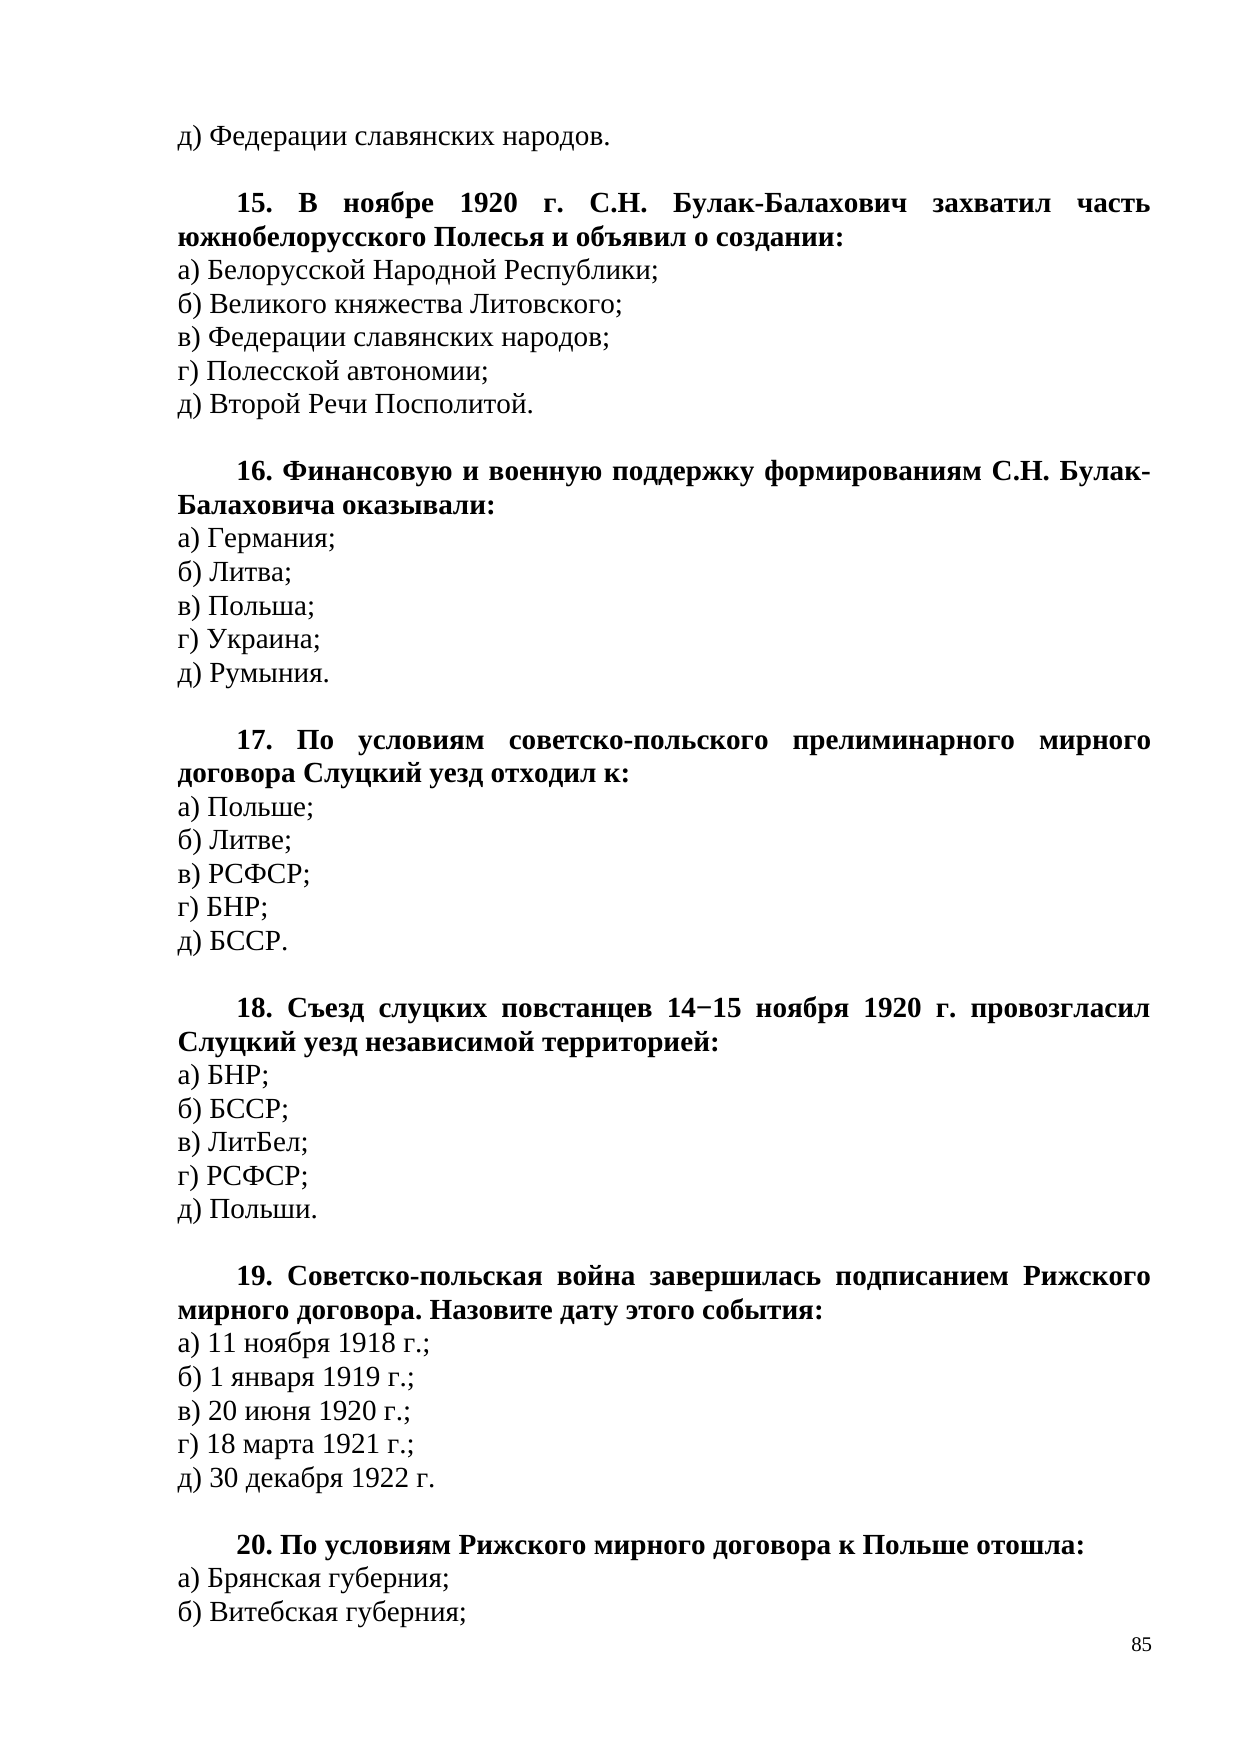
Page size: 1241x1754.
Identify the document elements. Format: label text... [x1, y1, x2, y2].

text 16. Финансовую и военную поддержку формированиям С.Н. Булак-Балаховича оказывали: [177, 453, 1152, 521]
text д) Второй Речи Посполитой. [177, 386, 1152, 420]
text 19. Советско-польская война завершилась подписанием Рижского мирного договора. Назовите дату этого события: [177, 1258, 1152, 1326]
text в) 20 июня 1920 г.; [177, 1393, 1152, 1426]
text б) Литве; [177, 822, 1152, 856]
text б) Великого княжества Литовского; [177, 286, 1152, 319]
text в) РСФСР; [177, 856, 1152, 889]
text в) Федерации славянских народов; [177, 319, 1152, 353]
text д) Румыния. [177, 655, 1152, 688]
text а) Брянская губерния; [177, 1560, 1152, 1594]
text а) Германия; [177, 521, 1152, 554]
text а) БНР; [177, 1057, 1152, 1091]
text б) 1 января 1919 г.; [177, 1359, 1152, 1393]
text б) Витебская губерния; [177, 1594, 1152, 1627]
text а) Польше; [177, 789, 1152, 822]
text в) Польша; [177, 588, 1152, 621]
text б) БССР; [177, 1091, 1152, 1124]
text а) Белорусской Народной Республики; [177, 252, 1152, 286]
text а) 11 ноября 1918 г.; [177, 1326, 1152, 1359]
text г) Полесской автономии; [177, 353, 1152, 386]
text д) БССР. [177, 923, 1152, 957]
text д) 30 декабря 1922 г. [177, 1460, 1152, 1493]
text б) Литва; [177, 554, 1152, 588]
text 20. По условиям Рижского мирного договора к Польше отошла: [177, 1527, 1152, 1560]
text в) ЛитБел; [177, 1124, 1152, 1158]
text г) РСФСР; [177, 1158, 1152, 1191]
text г) 18 марта 1921 г.; [177, 1426, 1152, 1460]
text 15. В ноябре 1920 г. С.Н. Булак-Балахович захватил часть южнобелорусского Полесья и объявил о создании: [177, 185, 1152, 252]
text д) Федерации славянских народов. [177, 118, 1152, 152]
text д) Польши. [177, 1191, 1152, 1225]
text г) БНР; [177, 889, 1152, 923]
text 18. Съезд слуцких повстанцев 14−15 ноября 1920 г. провозгласил Слуцкий уезд независимой территорией: [177, 990, 1152, 1057]
text 17. По условиям советско-польского прелиминарного мирного договора Слуцкий уезд отходил к: [177, 722, 1152, 789]
text г) Украина; [177, 621, 1152, 655]
